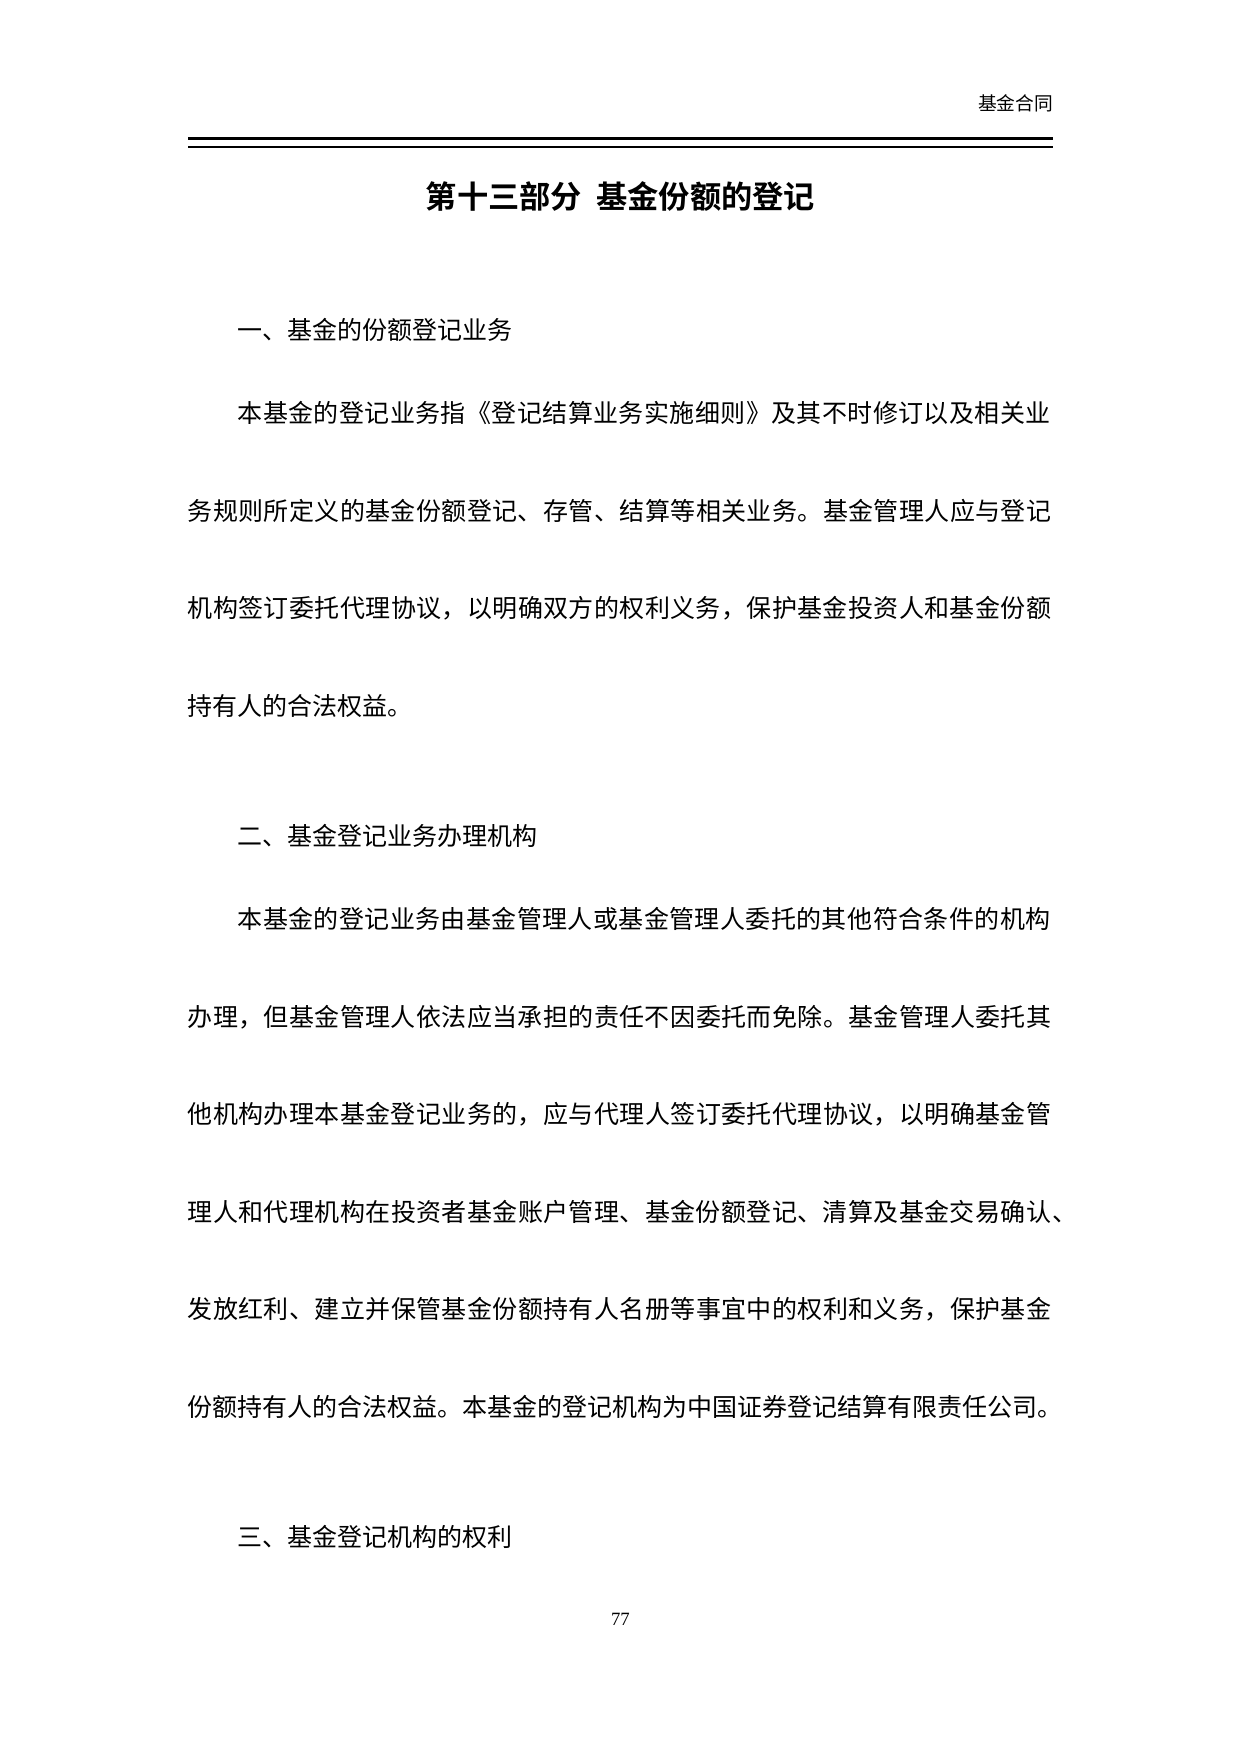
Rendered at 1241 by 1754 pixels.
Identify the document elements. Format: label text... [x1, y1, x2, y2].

text 三、基金登记机构的权利 [187, 1503, 1053, 1568]
subtitle 第十三部分 基金份额的登记 [187, 162, 1053, 227]
text 一、基金的份额登记业务 [187, 296, 1053, 361]
text 本基金的登记业务指《登记结算业务实施细则》及其不时修订以及相关业务规则所定义的基金份额登记、存管、结算等相关业务。基金管理人应与登记机构签订委托代理协议，以明确双方的权利义务，保护基金投资人和基金份额持有人的合法权益。 [187, 379, 1053, 737]
text 本基金的登记业务由基金管理人或基金管理人委托的其他符合条件的机构办理，但基金管理人依法应当承担的责任不因委托而免除。基金管理人委托其他机构办理本基金登记业务的，应与代理人签订委托代理协议，以明确基金管理人和代理机构在投资者基金账户管理、基金份额登记、清算及基金交易确认、发放红利、建立并保管基金份额持有人名册等事宜中的权利和义务，保护基金份额持有人的合法权益。本基金的登记机构为中国证券登记结算有限责任公司。 [187, 885, 1053, 1438]
text 二、基金登记业务办理机构 [187, 802, 1053, 867]
